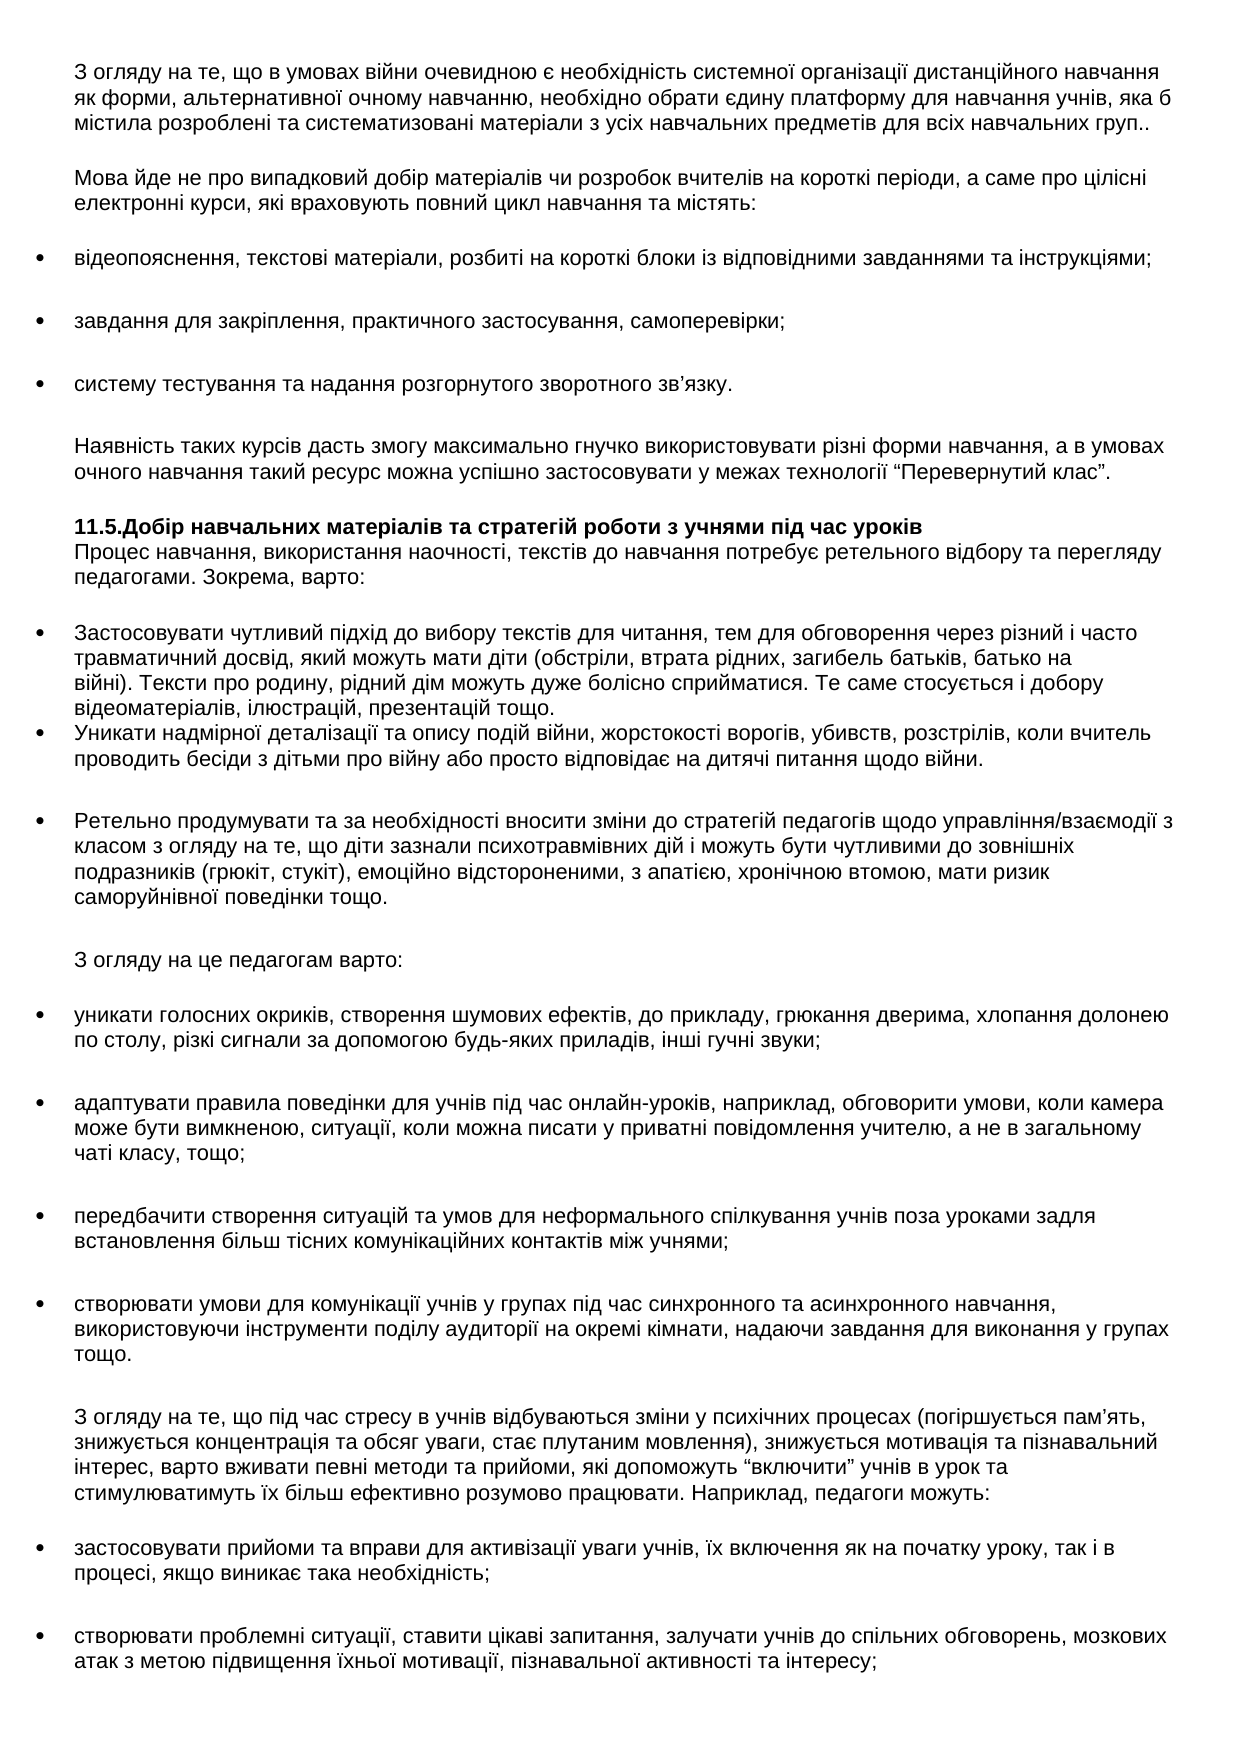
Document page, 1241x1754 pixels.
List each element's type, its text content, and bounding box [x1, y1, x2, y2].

text З огляду на те, що під час стресу в учнів відбуваються зміни у психічних процесах (погіршується пам’ять, знижується концентрація та обсяг уваги, стає плутаним мовлення), знижується мотивація та пізнавальний інтерес, варто вживати певні методи та прийоми, які допоможуть “включити” учнів в урок та стимулюватимуть їх більш ефективно розумово працювати. Наприклад, педагоги можуть: [74, 1404, 1181, 1504]
list відеопояснення, текстові матеріали, розбиті на короткі блоки із відповідними завданнями та інструкціями; [36, 245, 1181, 270]
list систему тестування та надання розгорнутого зворотного зв’язку. [36, 371, 1181, 396]
text З огляду на це педагогам варто: [74, 946, 1181, 972]
list уникати голосних окриків, створення шумових ефектів, до прикладу, грюкання дверима, хлопання долонею по столу, різкі сигнали за допомогою будь-яких приладів, інші гучні звуки; [36, 1002, 1181, 1052]
list адаптувати правила поведінки для учнів під час онлайн-уроків, наприклад, обговорити умови, коли камера може бути вимкненою, ситуації, коли можна писати у приватні повідомлення учителю, а не в загальному чаті класу, тощо; [36, 1089, 1181, 1165]
list створювати проблемні ситуації, ставити цікаві запитання, залучати учнів до спільних обговорень, мозкових атак з метою підвищення їхньої мотивації, пізнавальної активності та інтересу; [36, 1622, 1181, 1673]
list завдання для закріплення, практичного застосування, самоперевірки; [36, 308, 1181, 333]
list Застосовувати чутливий підхід до вибору текстів для читання, тем для обговорення через різний і часто травматичний досвід, який можуть мати діти (обстріли, втрата рідних, загибель батьків, батько на війні). Тексти про родину, рідний дім можуть дуже болісно сприйматися. Те саме стосується і добору відеоматеріалів, ілюстрацій, презентацій тощо. [36, 619, 1181, 720]
list застосовувати прийоми та вправи для активізації уваги учнів, їх включення як на початку уроку, так і в процесі, якщо виникає така необхідність; [36, 1534, 1181, 1585]
text Мова йде не про випадковий добір матеріалів чи розробок вчителів на короткі періоди, а саме про цілісні електронні курси, які враховують повний цикл навчання та містять: [74, 165, 1181, 215]
list Уникати надмірної деталізації та опису подій війни, жорстокості ворогів, убивств, розстрілів, коли вчитель проводить бесіди з дітьми про війну або просто відповідає на дитячі питання щодо війни. [36, 720, 1181, 771]
text Наявність таких курсів дасть змогу максимально гнучко використовувати різні форми навчання, а в умовах очного навчання такий ресурс можна успішно застосовувати у межах технології “Перевернутий клас”. [74, 433, 1181, 484]
list Ретельно продумувати та за необхідності вносити зміни до стратегій педагогів щодо управління/взаємодії з класом з огляду на те, що діти зазнали психотравмівних дій і можуть бути чутливими до зовнішніх подразників (грюкіт, стукіт), емоційно відстороненими, з апатією, хронічною втомою, мати ризик саморуйнівної поведінки тощо. [36, 808, 1181, 909]
list передбачити створення ситуацій та умов для неформального спілкування учнів поза уроками задля встановлення більш тісних комунікаційних контактів між учнями; [36, 1203, 1181, 1253]
list створювати умови для комунікації учнів у групах під час синхронного та асинхронного навчання, використовуючи інструменти поділу аудиторії на окремі кімнати, надаючи завдання для виконання у групах тощо. [36, 1291, 1181, 1366]
text 11.5.Добір навчальних матеріалів та стратегій роботи з учнями під час уроків [74, 514, 1181, 539]
text Процес навчання, використання наочності, текстів до навчання потребує ретельного відбору та перегляду педагогами. Зокрема, варто: [74, 539, 1181, 589]
text З огляду на те, що в умовах війни очевидною є необхідність системної організації дистанційного навчання як форми, альтернативної очному навчанню, необхідно обрати єдину платформу для навчання учнів, яка б містила розроблені та систематизовані матеріали з усіх навчальних предметів для всіх навчальних груп.. [74, 59, 1181, 135]
